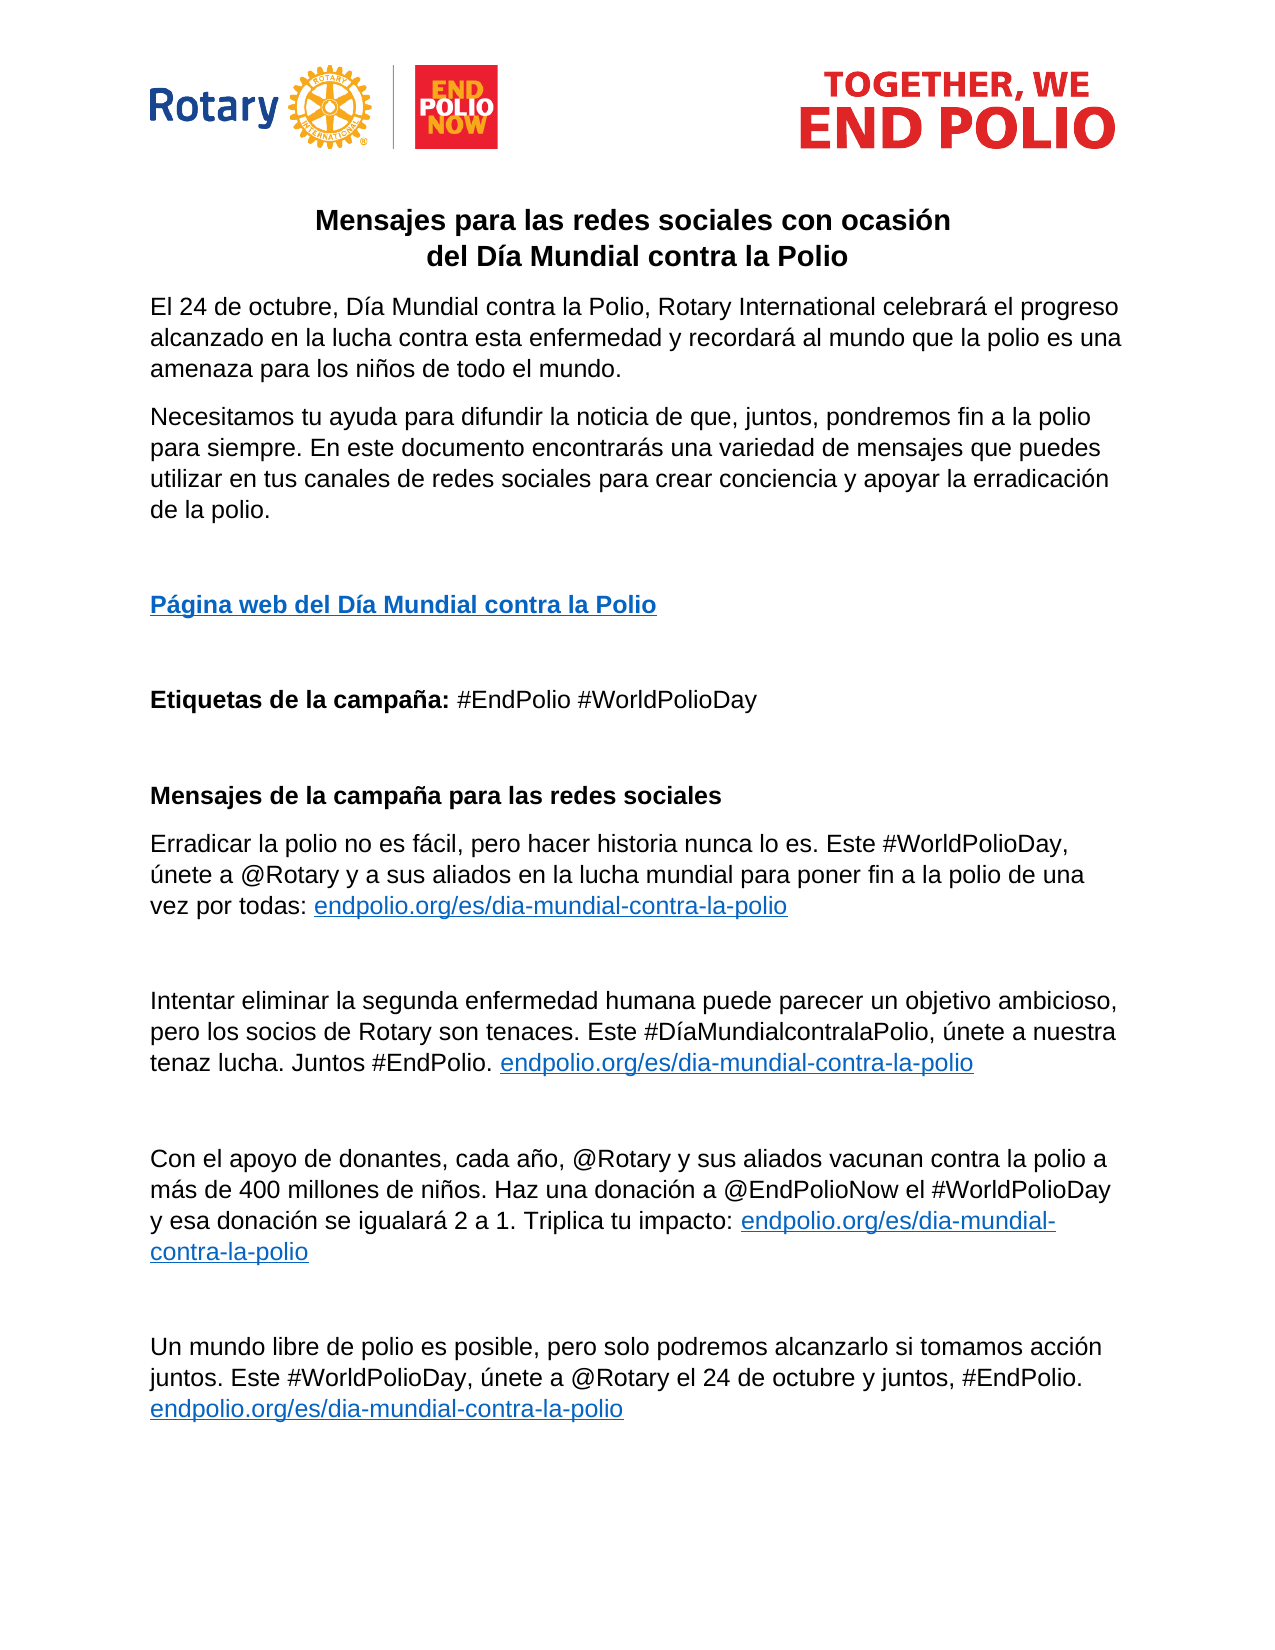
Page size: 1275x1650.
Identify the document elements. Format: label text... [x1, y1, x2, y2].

text Intentar eliminar la segunda enfermedad humana puede parecer un objetivo ambicioso, pero los socios de Rotary son tenaces. Este #DíaMundialcontralaPolio, únete a nuestra tenaz lucha. Juntos #EndPolio. endpolio.org/es/dia-mundial-contra-la-polio [150, 986, 1125, 1077]
text Página web del Día Mundial contra la Polio [150, 590, 1125, 619]
text Erradicar la polio no es fácil, pero hacer historia nunca lo es. Este #WorldPolioDay, únete a @Rotary y a sus aliados en la lucha mundial para poner fin a la polio de una vez por todas: endpolio.org/es/dia-mundial-contra-la-polio [150, 829, 1125, 919]
text Necesitamos tu ayuda para difundir la noticia de que, juntos, pondremos fin a la polio para siempre. En este documento encontrarás una variedad de mensajes que puedes utilizar en tus canales de redes sociales para crear conciencia y apoyar la erradicación de la polio. [150, 402, 1125, 523]
text Con el apoyo de donantes, cada año, @Rotary y sus aliados vacunan contra la polio a más de 400 millones de niños. Haz una donación a @EndPolioNow el #WorldPolioDay y esa donación se igualará 2 a 1. Triplica tu impacto: endpolio.org/es/dia-mundial-contra-la-polio [150, 1144, 1125, 1266]
text Mensajes para las redes sociales con ocasión del Día Mundial contra la Polio [150, 203, 1125, 272]
text El 24 de octubre, Día Mundial contra la Polio, Rotary International celebrará el progreso alcanzado en la lucha contra esta enfermedad y recordará al mundo que la polio es una amenaza para los niños de todo el mundo. [150, 292, 1125, 383]
picture [754, 45, 1160, 174]
text Mensajes de la campaña para las redes sociales [150, 781, 1125, 810]
text Etiquetas de la campaña: #EndPolio #WorldPolioDay [150, 686, 1125, 714]
picture [150, 65, 498, 149]
text Un mundo libre de polio es posible, pero solo podremos alcanzarlo si tomamos acción juntos. Este #WorldPolioDay, únete a @Rotary el 24 de octubre y juntos, #EndPolio. endpolio.org/es/dia-mundial-contra-la-polio [150, 1332, 1125, 1423]
